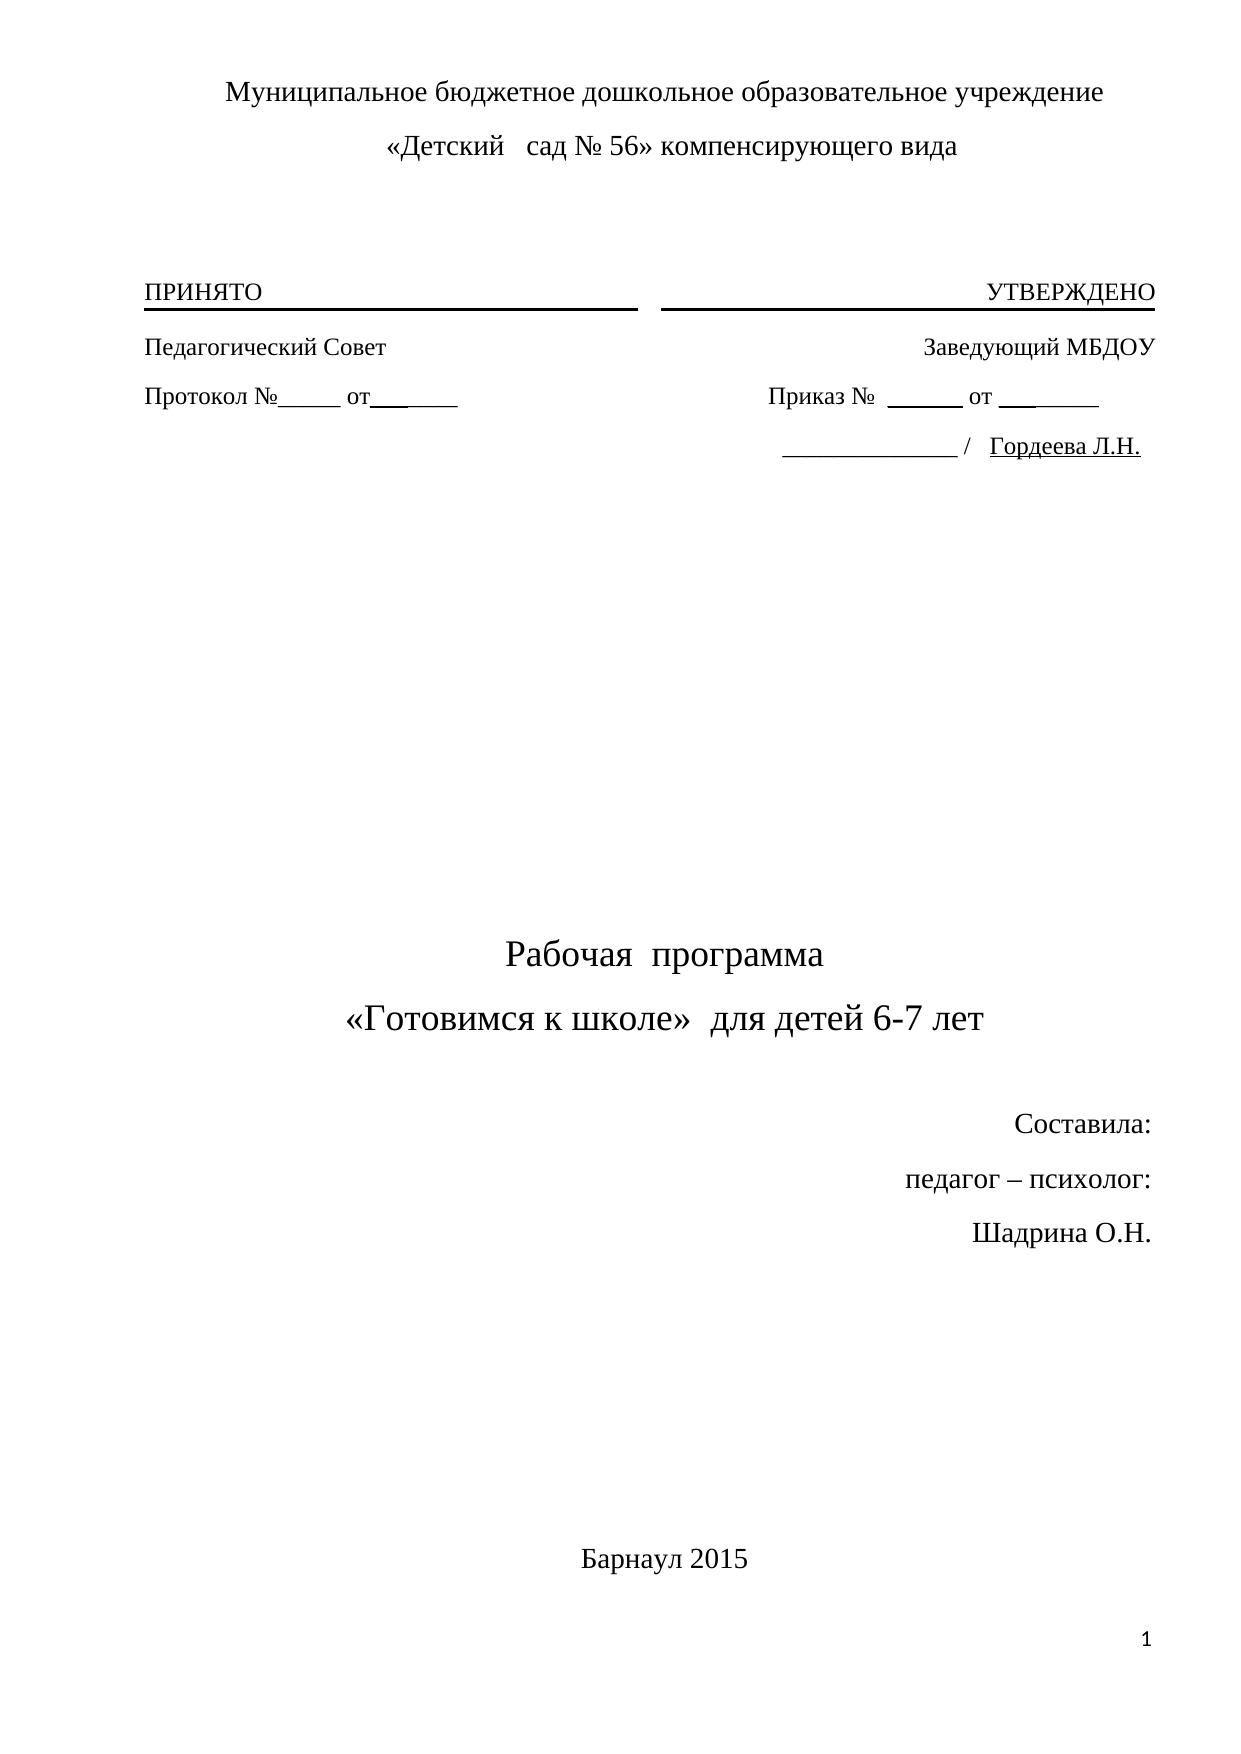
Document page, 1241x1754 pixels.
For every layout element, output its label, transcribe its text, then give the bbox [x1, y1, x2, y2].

text «Готовимся к школе» для детей 6-7 лет [177, 996, 1152, 1039]
text Шадрина О.Н. [177, 1215, 1152, 1249]
table_header ПРИНЯТО Педагогический Совет Протокол №_____ от_______ [133, 277, 650, 580]
text Барнаул 2015 [177, 1542, 1152, 1575]
text «Детский сад № 56» компенсирующего вида [177, 128, 1152, 162]
text Составила: [177, 1107, 1152, 1140]
table_header УТВЕРЖДЕНО Заведующий МБДОУ Приказ № ______ от ________ ______________ / Гордеева Л.Н. [650, 277, 1167, 580]
text Муниципальное бюджетное дошкольное образовательное учреждение [177, 74, 1152, 107]
text педагог – психолог: [177, 1161, 1152, 1194]
text Рабочая программа [177, 932, 1152, 975]
